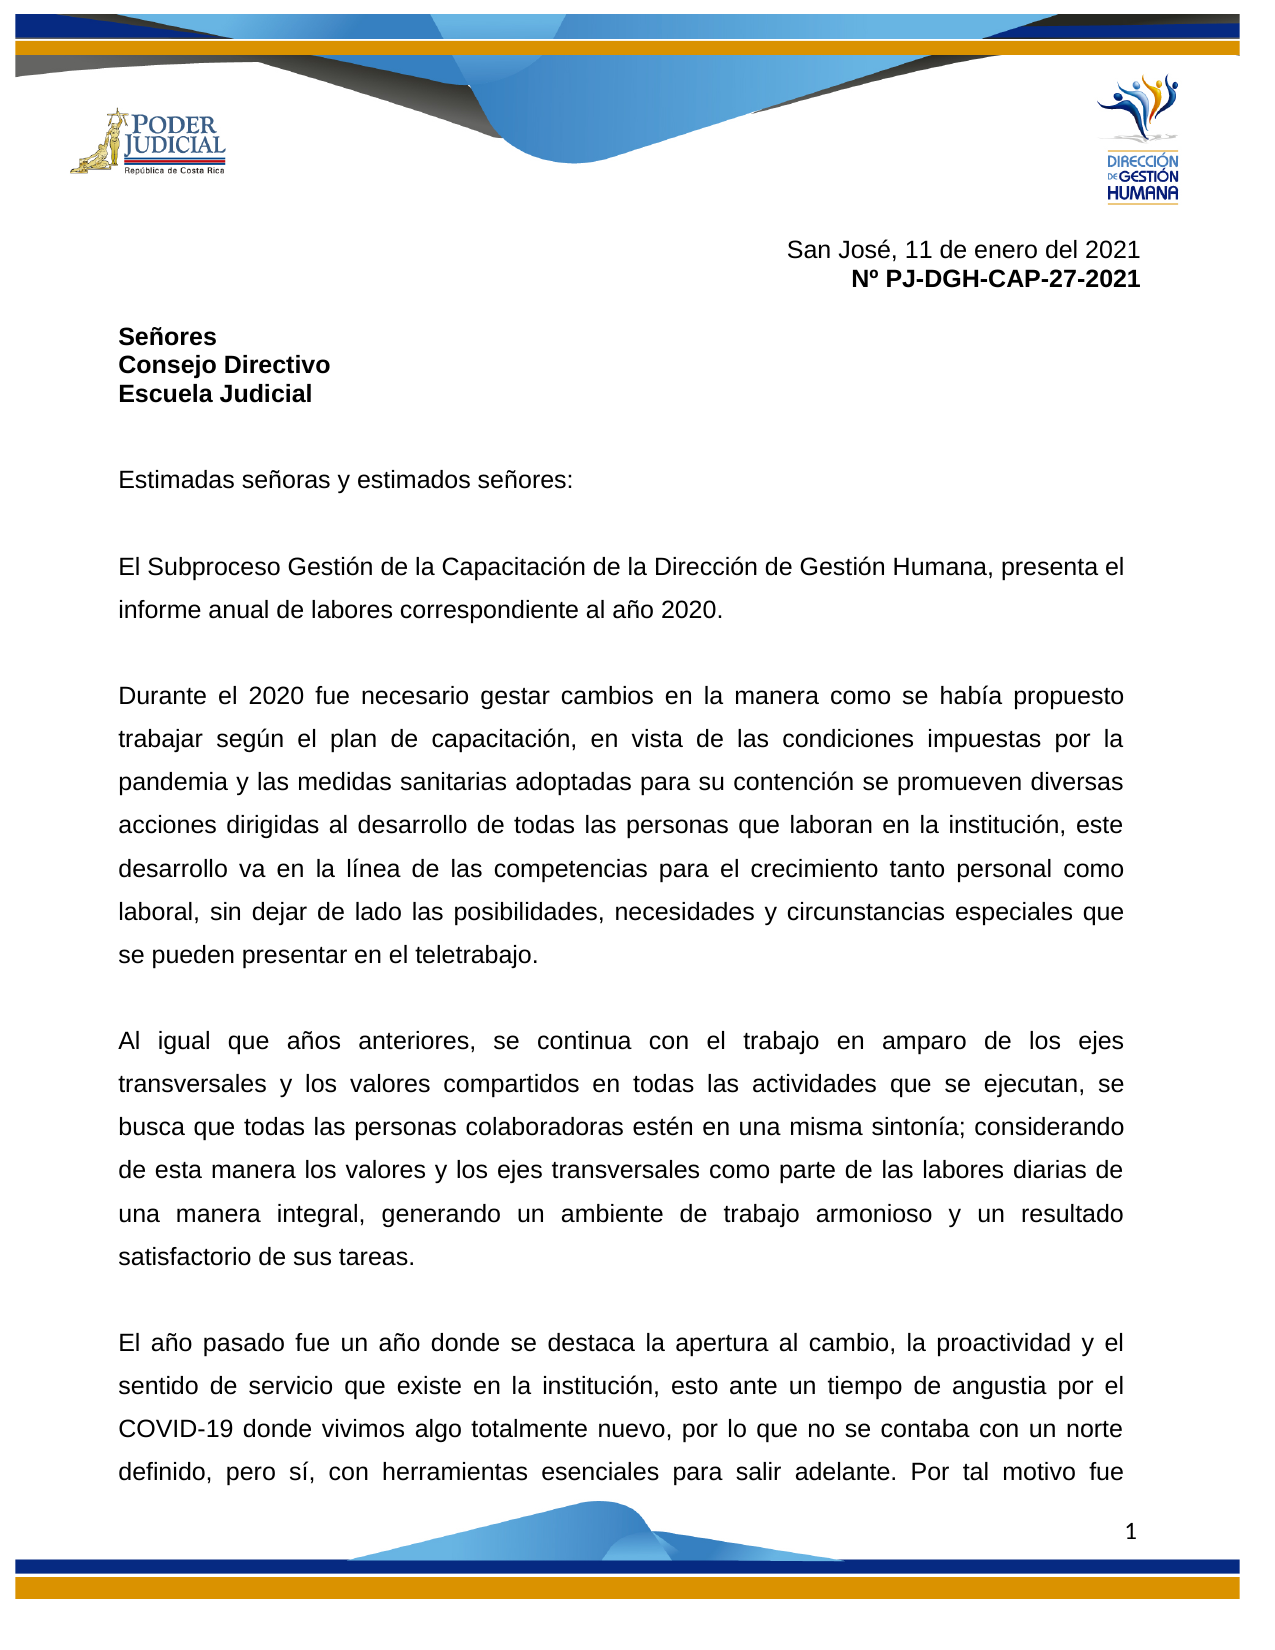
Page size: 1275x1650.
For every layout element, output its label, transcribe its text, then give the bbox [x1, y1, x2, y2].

text Consejo Directivo [118, 351, 1137, 379]
text San José, 11 de enero del 2021 [118, 236, 1141, 264]
text Nº PJ-DGH-CAP-27-2021 [118, 264, 1141, 293]
text Escuela Judicial [118, 379, 1137, 408]
picture [15, 14, 1240, 1599]
text Estimadas señoras y estimados señores: [118, 466, 1137, 494]
text Señores [118, 322, 1137, 351]
text El Subproceso Gestión de la Capacitación de la Dirección de Gestión Humana, presenta el informe anual de labores correspondiente al año 2020. [118, 552, 1126, 624]
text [118, 1328, 1126, 1486]
text Durante el 2020 fue necesario gestar cambios en la manera como se había propuesto trabajar según el plan de capacitación, en vista de las condiciones impuestas por la pandemia y las medidas sanitarias adoptadas para su contención se promueven diversas acciones dirigidas al desarrollo de todas las personas que laboran en la institución, este desarrollo va en la línea de las competencias para el crecimiento tanto personal como laboral, sin dejar de lado las posibilidades, necesidades y circunstancias especiales que se pueden presentar en el teletrabajo. [118, 681, 1126, 969]
text Al igual que años anteriores, se continua con el trabajo en amparo de los ejes transversales y los valores compartidos en todas las actividades que se ejecutan, se busca que todas las personas colaboradoras estén en una misma sintonía; considerando de esta manera los valores y los ejes transversales como parte de las labores diarias de una manera integral, generando un ambiente de trabajo armonioso y un resultado satisfactorio de sus tareas. [118, 1026, 1126, 1271]
